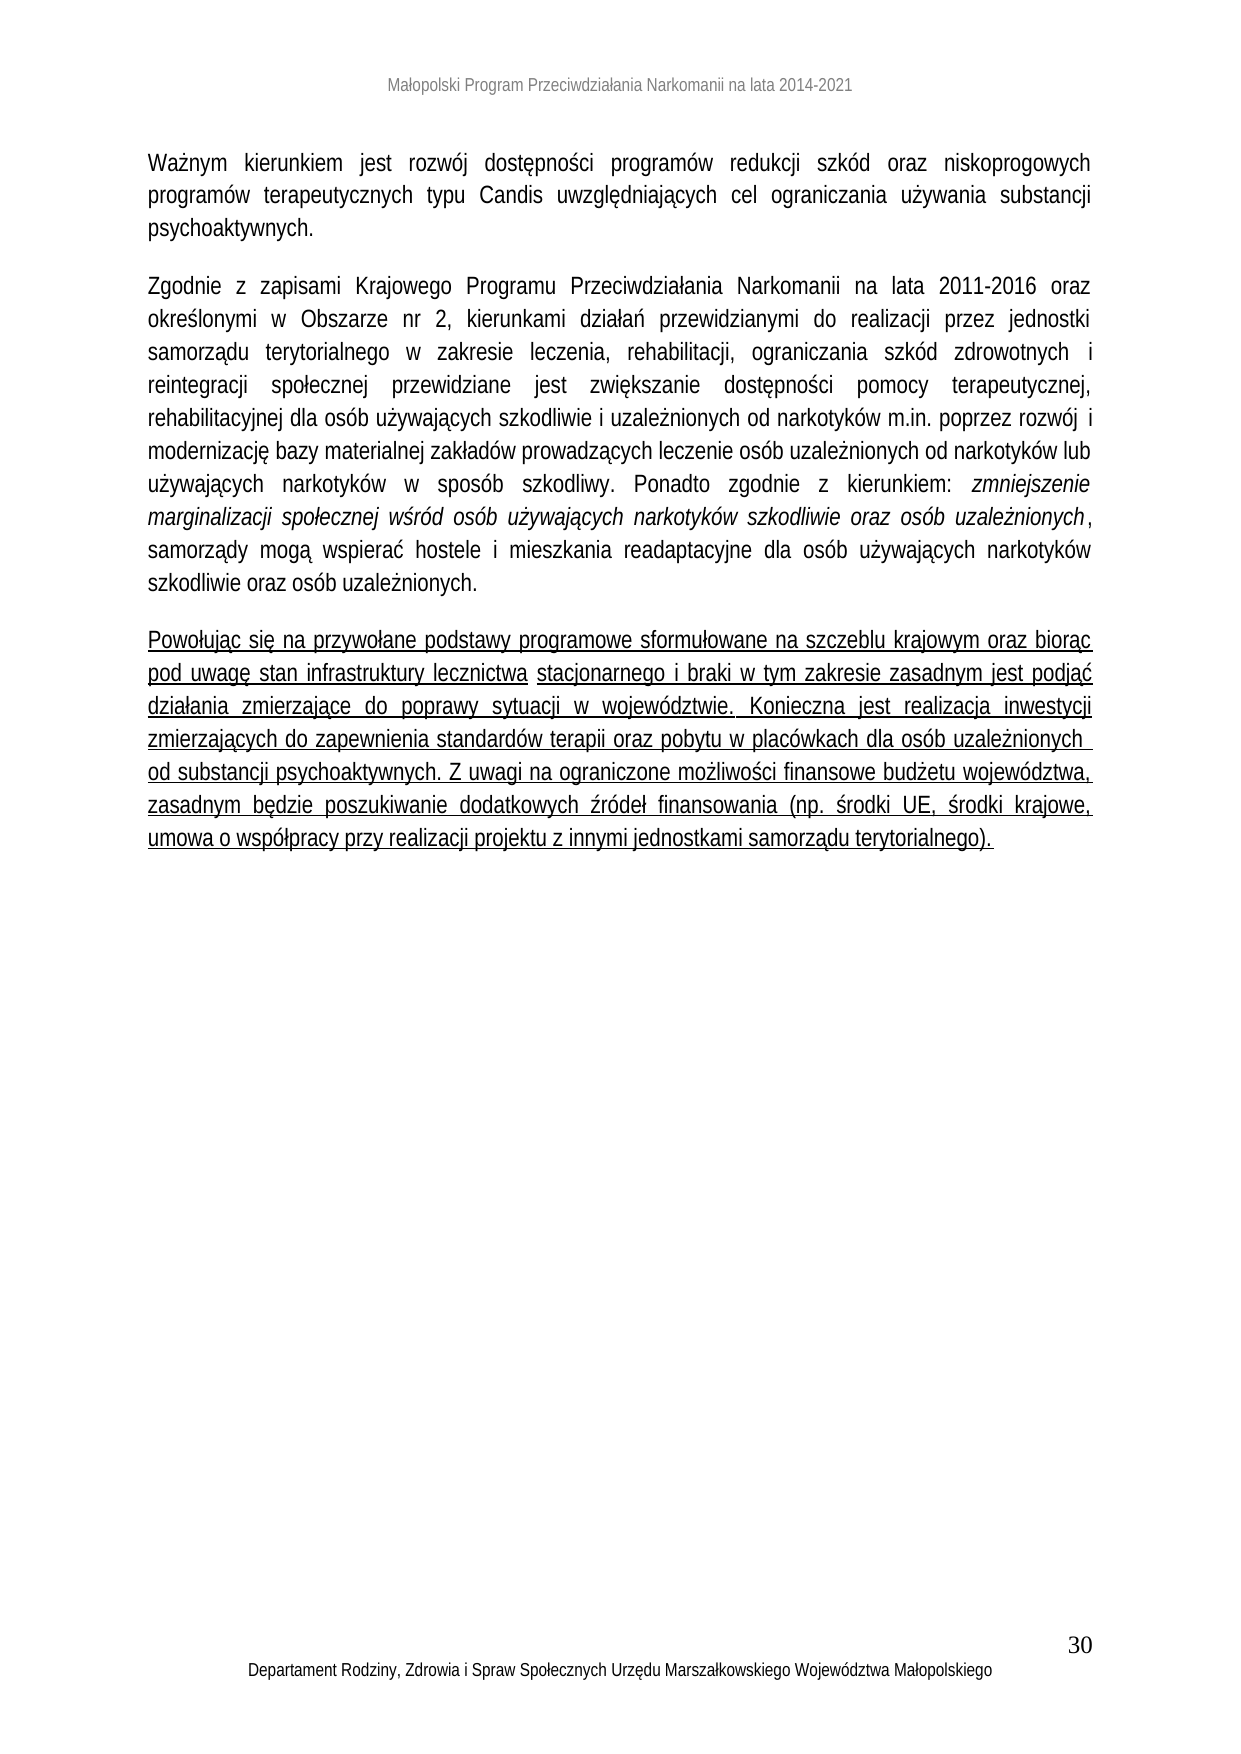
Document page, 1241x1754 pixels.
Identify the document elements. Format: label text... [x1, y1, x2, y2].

list Ważnym kierunkiem jest rozwój dostępności programów redukcji szkód oraz niskoprogowych programów terapeutycznych typu Candis uwzględniających cel ograniczania używania substancji psychoaktywnych. [148, 148, 1093, 242]
list Powołując się na przywołane podstawy programowe sformułowane na szczeblu krajowym oraz biorąc pod uwagę stan infrastruktury lecznictwa stacjonarnego i braki w tym zakresie zasadnym jest podjąć działania zmierzające do poprawy sytuacji w województwie. Konieczna jest realizacja inwestycji zmierzających do zapewnienia standardów terapii oraz pobytu w placówkach dla osób uzależnionych od substancji psychoaktywnych. Z uwagi na ograniczone możliwości finansowe budżetu województwa, zasadnym będzie poszukiwanie dodatkowych źródeł finansowania (np. środki UE, środki krajowe, umowa o współpracy przy realizacji projektu z innymi jednostkami samorządu terytorialnego). [148, 685, 1093, 749]
list Zgodnie z zapisami Krajowego Programu Przeciwdziałania Narkomanii na lata 2011-2016 oraz określonymi w Obszarze nr 2, kierunkami działań przewidzianymi do realizacji przez jednostki samorządu terytorialnego w zakresie leczenia, rehabilitacji, ograniczania szkód zdrowotnych i reintegracji społecznej przewidziane jest zwiększanie dostępności pomocy terapeutycznej, rehabilitacyjnej dla osób używających szkodliwie i uzależnionych od narkotyków m.in. poprzez rozwój i modernizację bazy materialnej zakładów prowadzących leczenie osób uzależnionych od narkotyków lub używających narkotyków w sposób szkodliwy. Ponadto zgodnie z kierunkiem: zmniejszenie marginalizacji społecznej wśród osób używających narkotyków szkodliwie oraz osób uzależnionych, samorządy mogą wspierać hostele i mieszkania readaptacyjne dla osób używających narkotyków szkodliwie oraz osób uzależnionych. [148, 271, 1093, 596]
